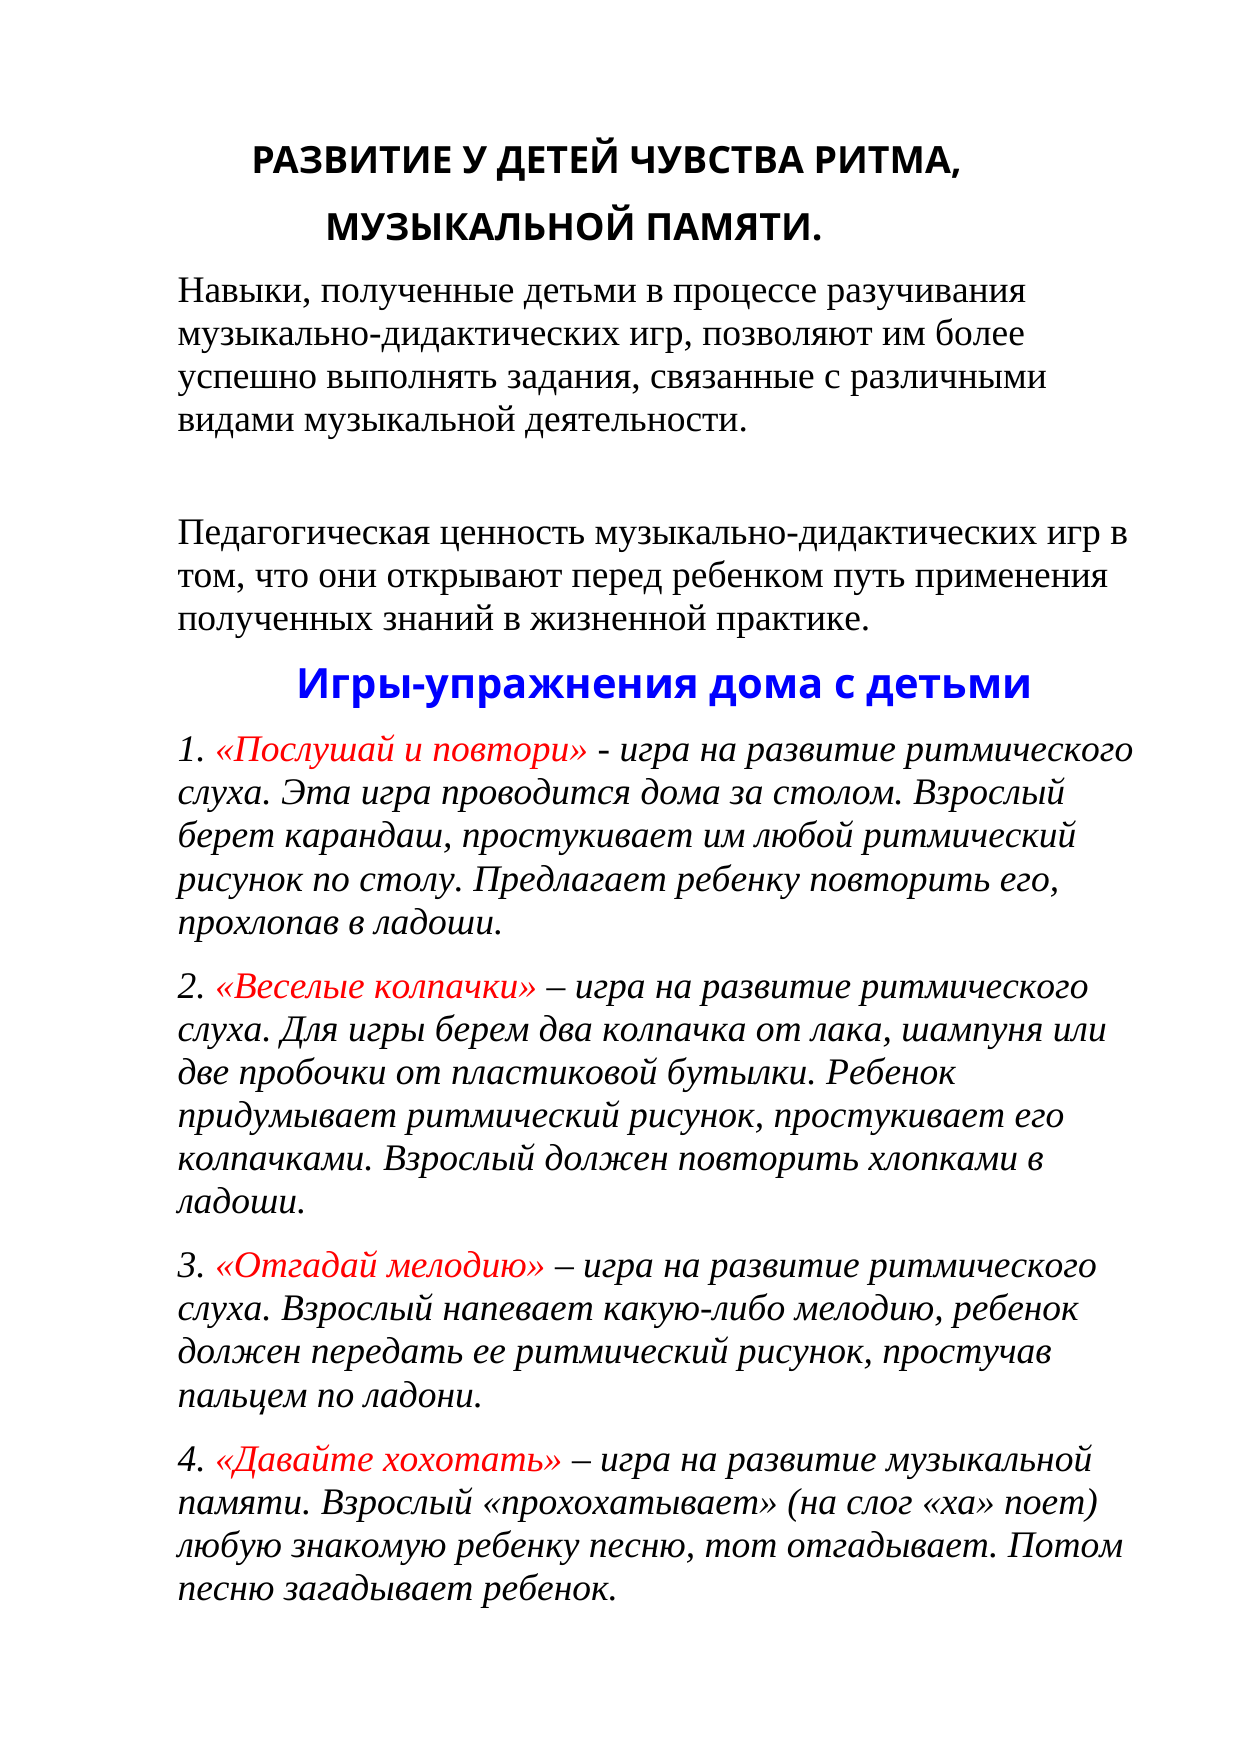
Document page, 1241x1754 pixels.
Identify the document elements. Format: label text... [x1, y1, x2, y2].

text Педагогическая ценность музыкально-дидактических игр в том, что они открывают перед ребенком путь применения полученных знаний в жизненной практике. [177, 509, 1152, 638]
text МУЗЫКАЛЬНОЙ ПАМЯТИ. [325, 200, 1152, 251]
text 3. «Отгадай мелодию» – игра на развитие ритмического слуха. Взрослый напевает какую-либо мелодию, ребенок должен передать ее ритмический рисунок, простучав пальцем по ладони. [177, 1243, 1152, 1415]
text Игры-упражнения дома с детьми [177, 654, 1152, 711]
text 2. «Веселые колпачки» – игра на развитие ритмического слуха. Для игры берем два колпачка от лака, шампуня или две пробочки от пластиковой бутылки. Ребенок придумывает ритмический рисунок, простукивает его колпачками. Взрослый должен повторить хлопками в ладоши. [177, 963, 1152, 1222]
text Навыки, полученные детьми в процессе разучивания музыкально-дидактических игр, позволяют им более успешно выполнять задания, связанные с различными видами музыкальной деятельности. [177, 267, 1152, 439]
text 4. «Давайте хохотать» – игра на развитие музыкальной памяти. Взрослый «прохохатывает» (на слог «ха» поет) любую знакомую ребенку песню, тот отгадывает. Потом песню загадывает ребенок. [177, 1436, 1152, 1608]
text РАЗВИТИЕ У ДЕТЕЙ ЧУВСТВА РИТМА, [177, 134, 1152, 185]
text 1. «Послушай и повтори» - игра на развитие ритмического слуха. Эта игра проводится дома за столом. Взрослый берет карандаш, простукивает им любой ритмический рисунок по столу. Предлагает ребенку повторить его, прохлопав в ладоши. [177, 727, 1152, 942]
